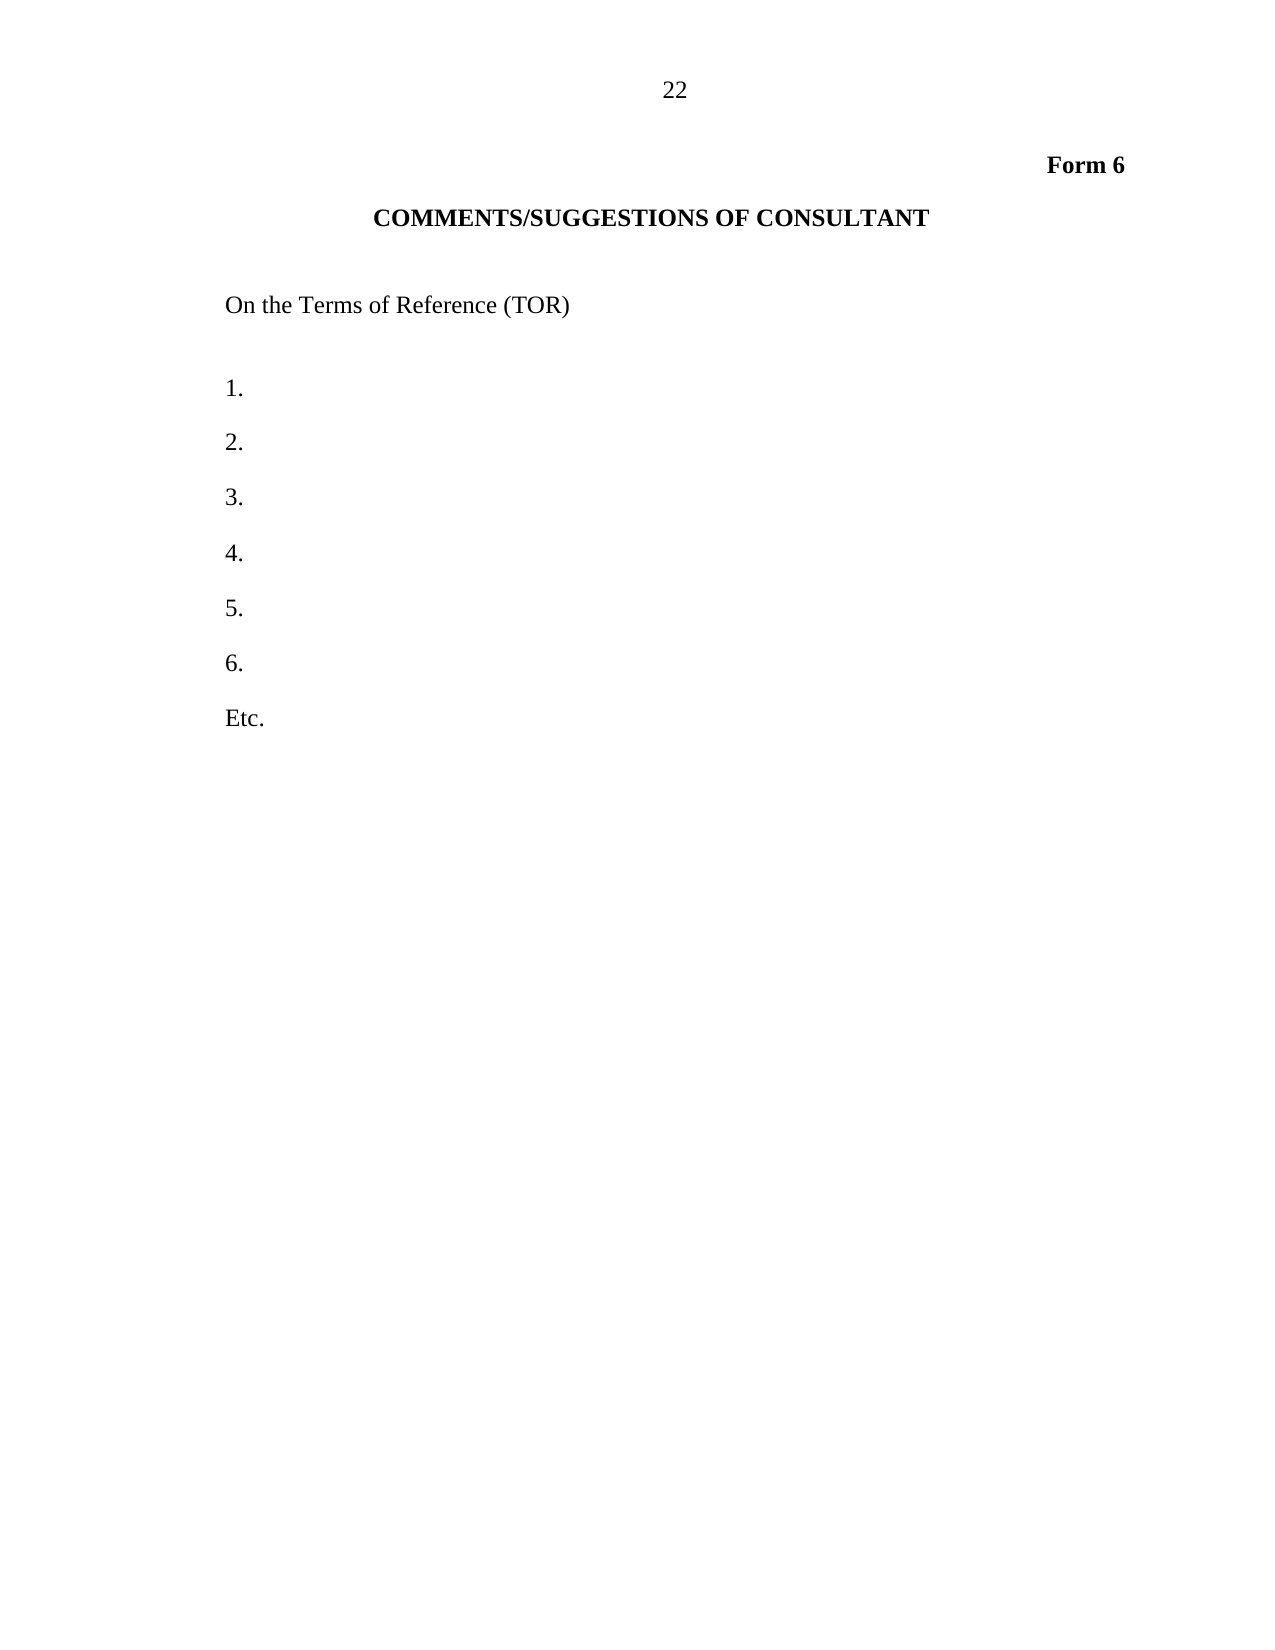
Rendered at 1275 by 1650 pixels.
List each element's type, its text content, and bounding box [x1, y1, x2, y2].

text 6. [225, 648, 1125, 677]
text 1. [225, 373, 1125, 402]
text Etc. [225, 703, 1125, 732]
text On the Terms of Reference (TOR) [225, 291, 1125, 319]
text Form 6 [225, 150, 1125, 179]
text 2. [225, 428, 1125, 456]
text 5. [225, 593, 1125, 622]
text COMMENTS/SUGGESTIONS OF CONSULTANT [373, 203, 1125, 231]
text 4. [225, 538, 1125, 566]
text 3. [225, 483, 1125, 511]
